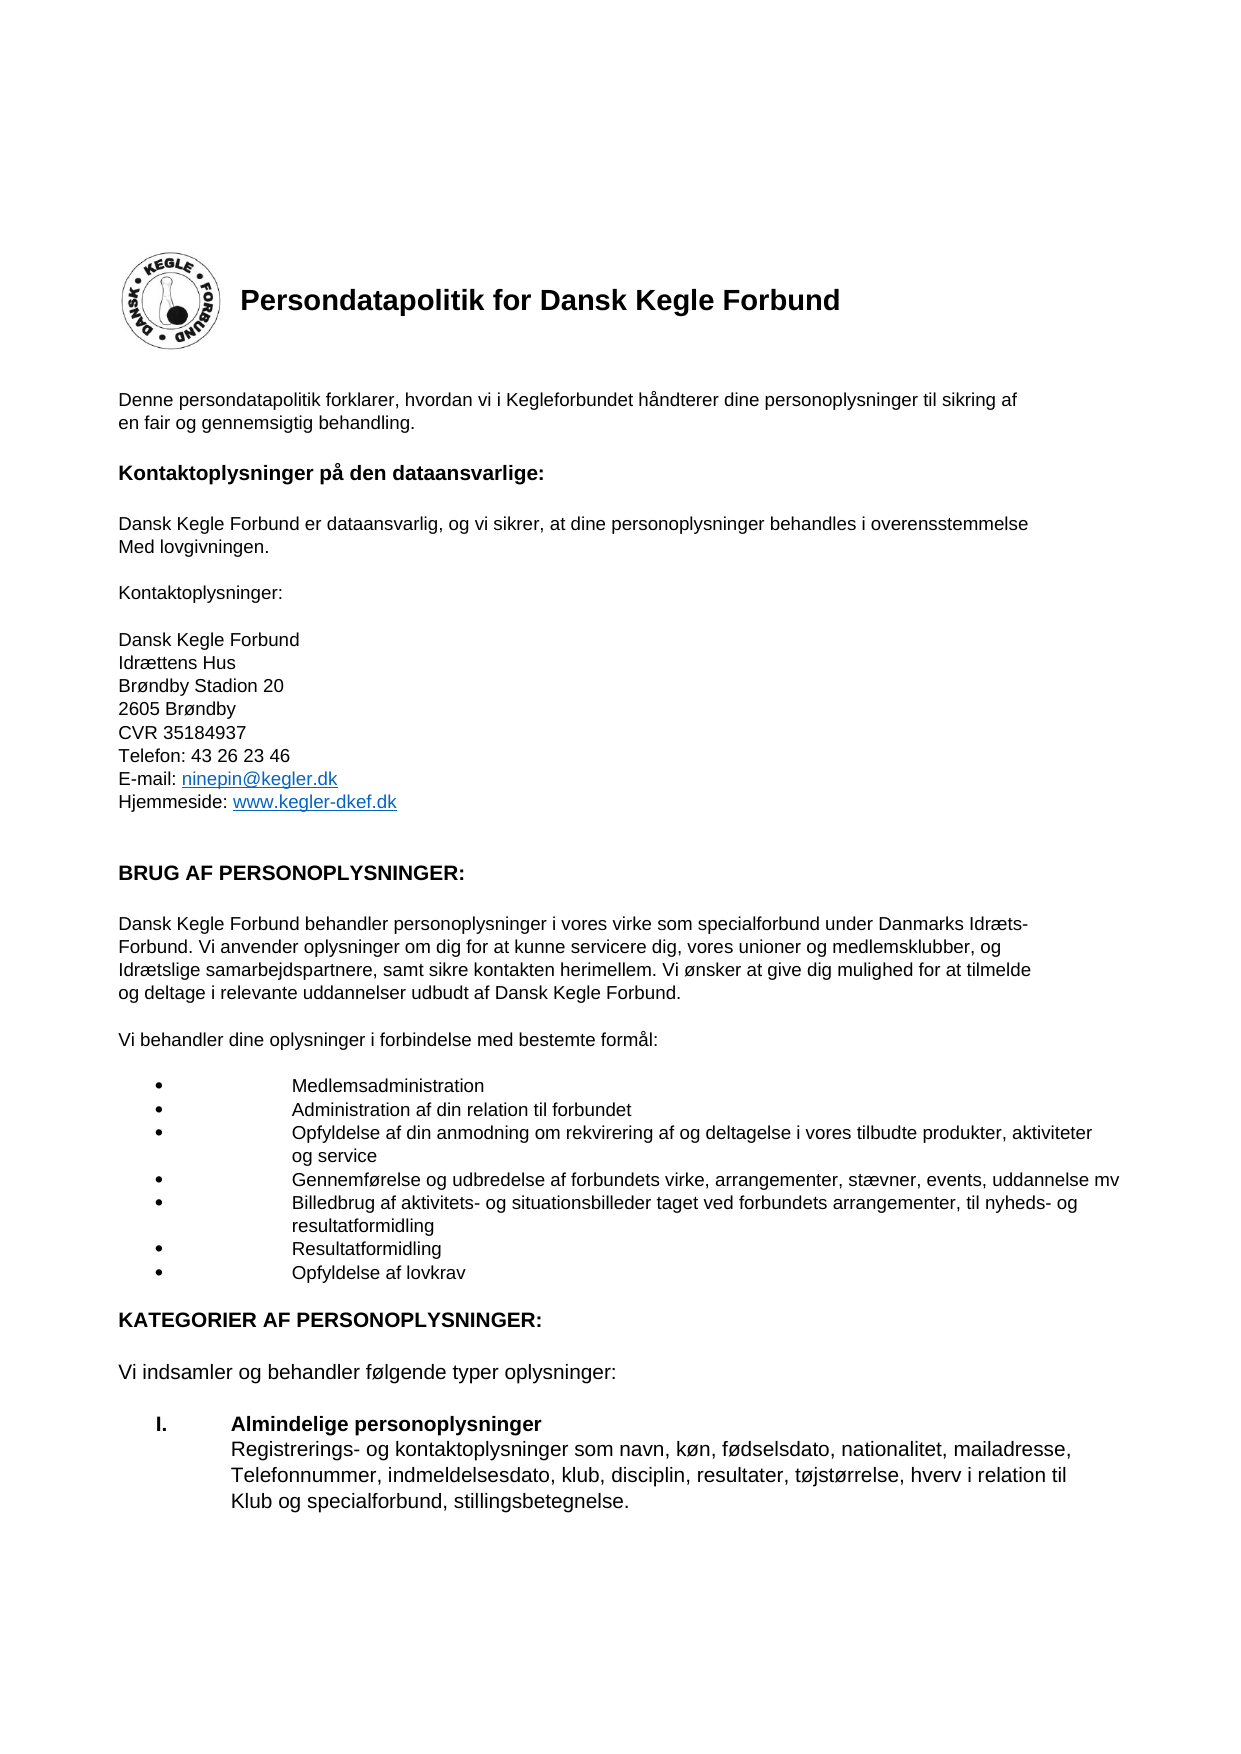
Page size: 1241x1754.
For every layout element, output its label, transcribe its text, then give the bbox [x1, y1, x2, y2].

text KATEGORIER AF PERSONOPLYSNINGER: [118, 1308, 1122, 1332]
list Registrerings- og kontaktoplysninger som navn, køn, fødselsdato, nationalitet, mailadresse, [231, 1437, 1122, 1461]
list Klub og specialforbund, stillingsbetegnelse. [231, 1489, 1122, 1513]
list Opfyldelse af lovkrav [156, 1262, 1122, 1283]
list Gennemførelse og udbredelse af forbundets virke, arrangementer, stævner, events, uddannelse mv [156, 1168, 1122, 1190]
text Vi indsamler og behandler følgende typer oplysninger: [118, 1360, 1122, 1384]
list Billedbrug af aktivitets- og situationsbilleder taget ved forbundets arrangementer, til nyheds- og resultatformidling [156, 1192, 1122, 1237]
text Telefon: 43 26 23 46 [118, 745, 1122, 766]
text Dansk Kegle Forbund er dataansvarlig, og vi sikrer, at dine personoplysninger behandles i overensstemmelse [118, 512, 1122, 534]
text en fair og gennemsigtig behandling. [118, 412, 1122, 433]
text Dansk Kegle Forbund behandler personoplysninger i vores virke som specialforbund under Danmarks Idræts- [118, 912, 1122, 934]
text CVR 35184937 [118, 721, 1122, 743]
text Hjemmeside: www.kegler-dkef.dk [118, 791, 1122, 813]
list Opfyldelse af din anmodning om rekvirering af og deltagelse i vores tilbudte produkter, aktiviteter [156, 1122, 1122, 1143]
text Idrætslige samarbejdspartnere, samt sikre kontakten herimellem. Vi ønsker at give dig mulighed for at tilmelde [118, 959, 1122, 981]
list Administration af din relation til forbundet [156, 1098, 1122, 1120]
text Kontaktoplysninger på den dataansvarlige: [118, 461, 1122, 485]
text Med lovgivningen. [118, 536, 1122, 557]
text Dansk Kegle Forbund [118, 628, 1122, 650]
text 2605 Brøndby [118, 698, 1122, 720]
text Kontaktoplysninger: [118, 582, 1122, 604]
text Brøndby Stadion 20 [118, 675, 1122, 697]
text Vi behandler dine oplysninger i forbindelse med bestemte formål: [118, 1029, 1122, 1050]
text og deltage i relevante uddannelser udbudt af Dansk Kegle Forbund. [118, 982, 1122, 1004]
text Forbund. Vi anvender oplysninger om dig for at kunne servicere dig, vores unioner og medlemsklubber, og [118, 936, 1122, 957]
list og service [292, 1145, 1122, 1167]
list Medlemsadministration [156, 1075, 1122, 1097]
text Persondatapolitik for Dansk Kegle Forbund [222, 283, 1122, 316]
text BRUG AF PERSONOPLYSNINGER: [118, 861, 1122, 885]
list Almindelige personoplysninger [156, 1411, 1122, 1435]
list Telefonnummer, indmeldelsesdato, klub, disciplin, resultater, tøjstørrelse, hverv i relation til [231, 1463, 1122, 1487]
list Resultatformidling [156, 1238, 1122, 1260]
text E-mail: ninepin@kegler.dk [118, 768, 1122, 789]
picture [118, 248, 222, 349]
text Idrættens Hus [118, 652, 1122, 673]
text Denne persondatapolitik forklarer, hvordan vi i Kegleforbundet håndterer dine personoplysninger til sikring af [118, 388, 1122, 410]
